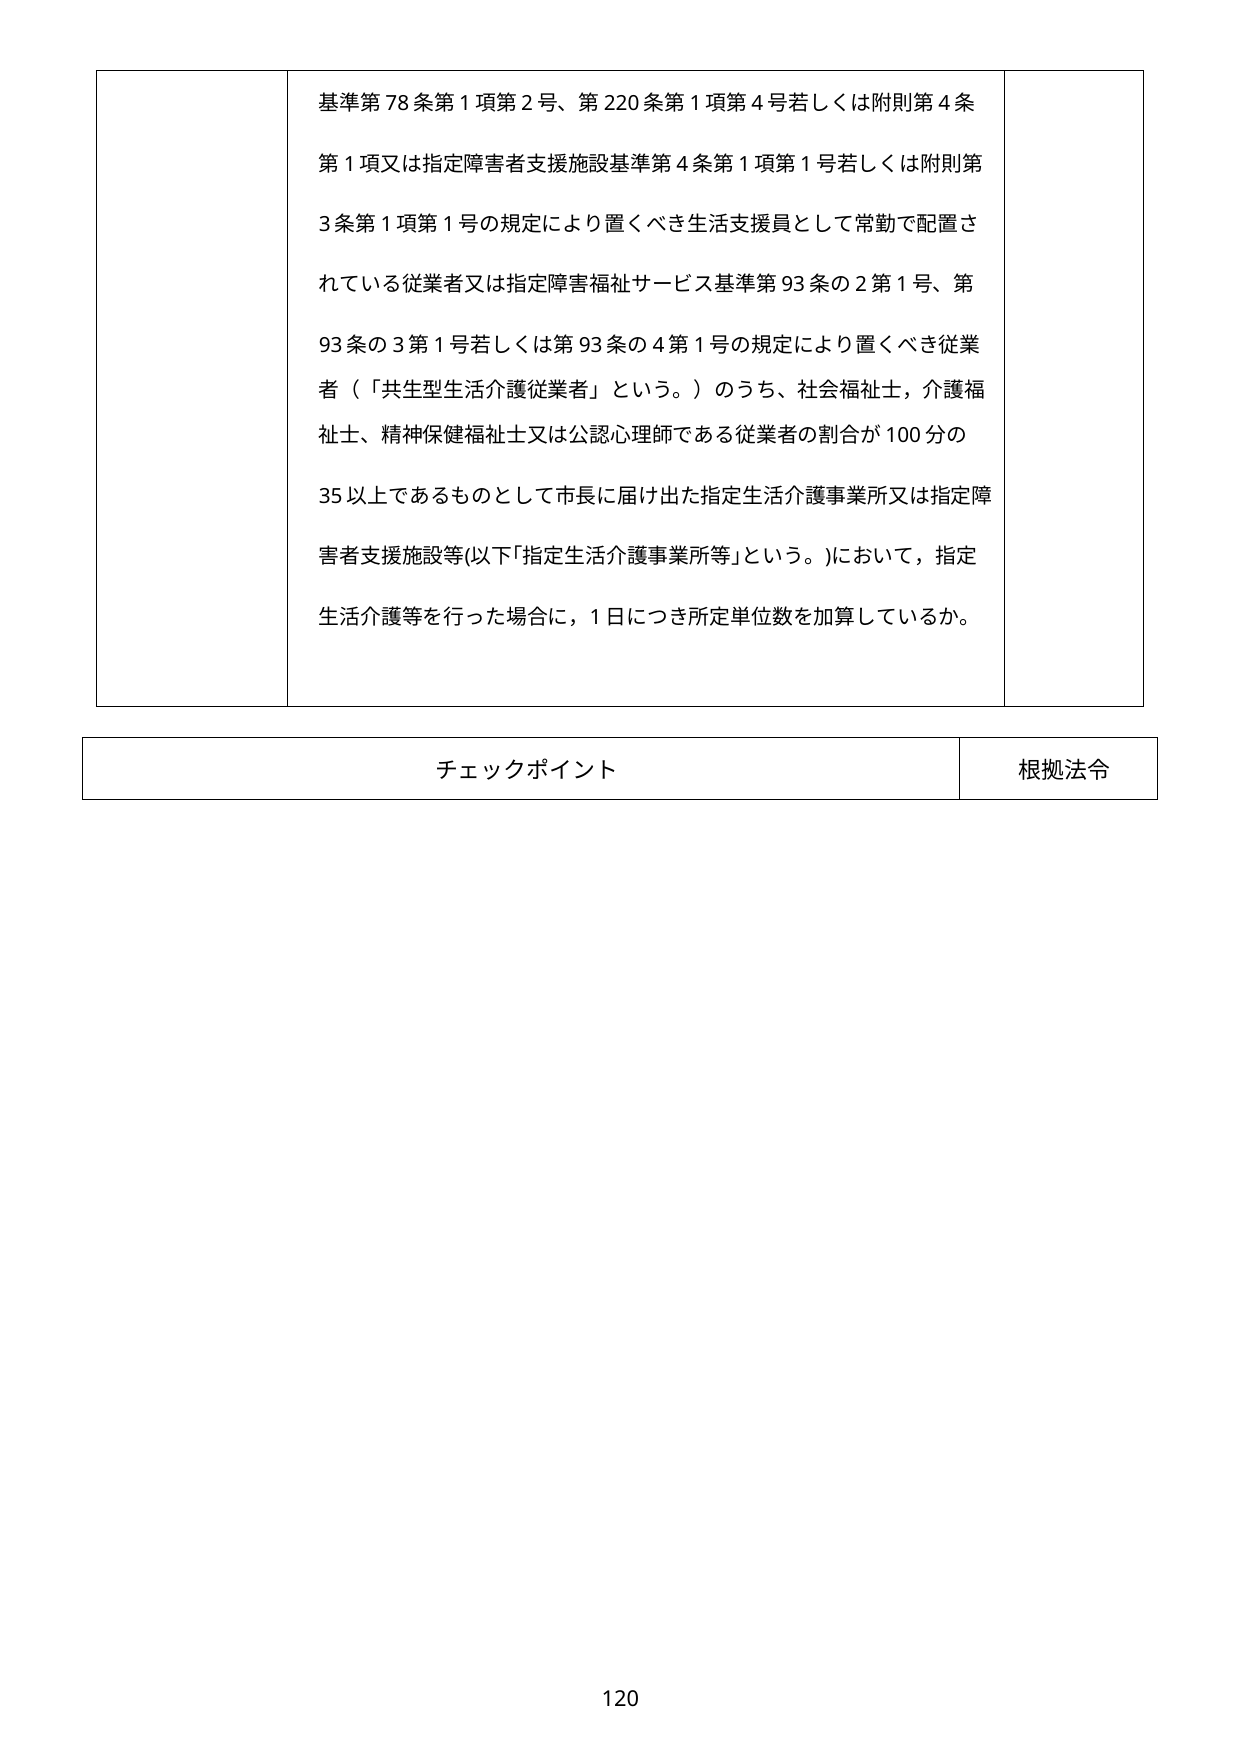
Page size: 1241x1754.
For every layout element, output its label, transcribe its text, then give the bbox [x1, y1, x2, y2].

table_header 根拠法令 [960, 738, 1157, 798]
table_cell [288, 71, 1004, 706]
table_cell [97, 71, 287, 706]
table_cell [1005, 71, 1143, 706]
table_header チェックポイント [83, 738, 959, 798]
